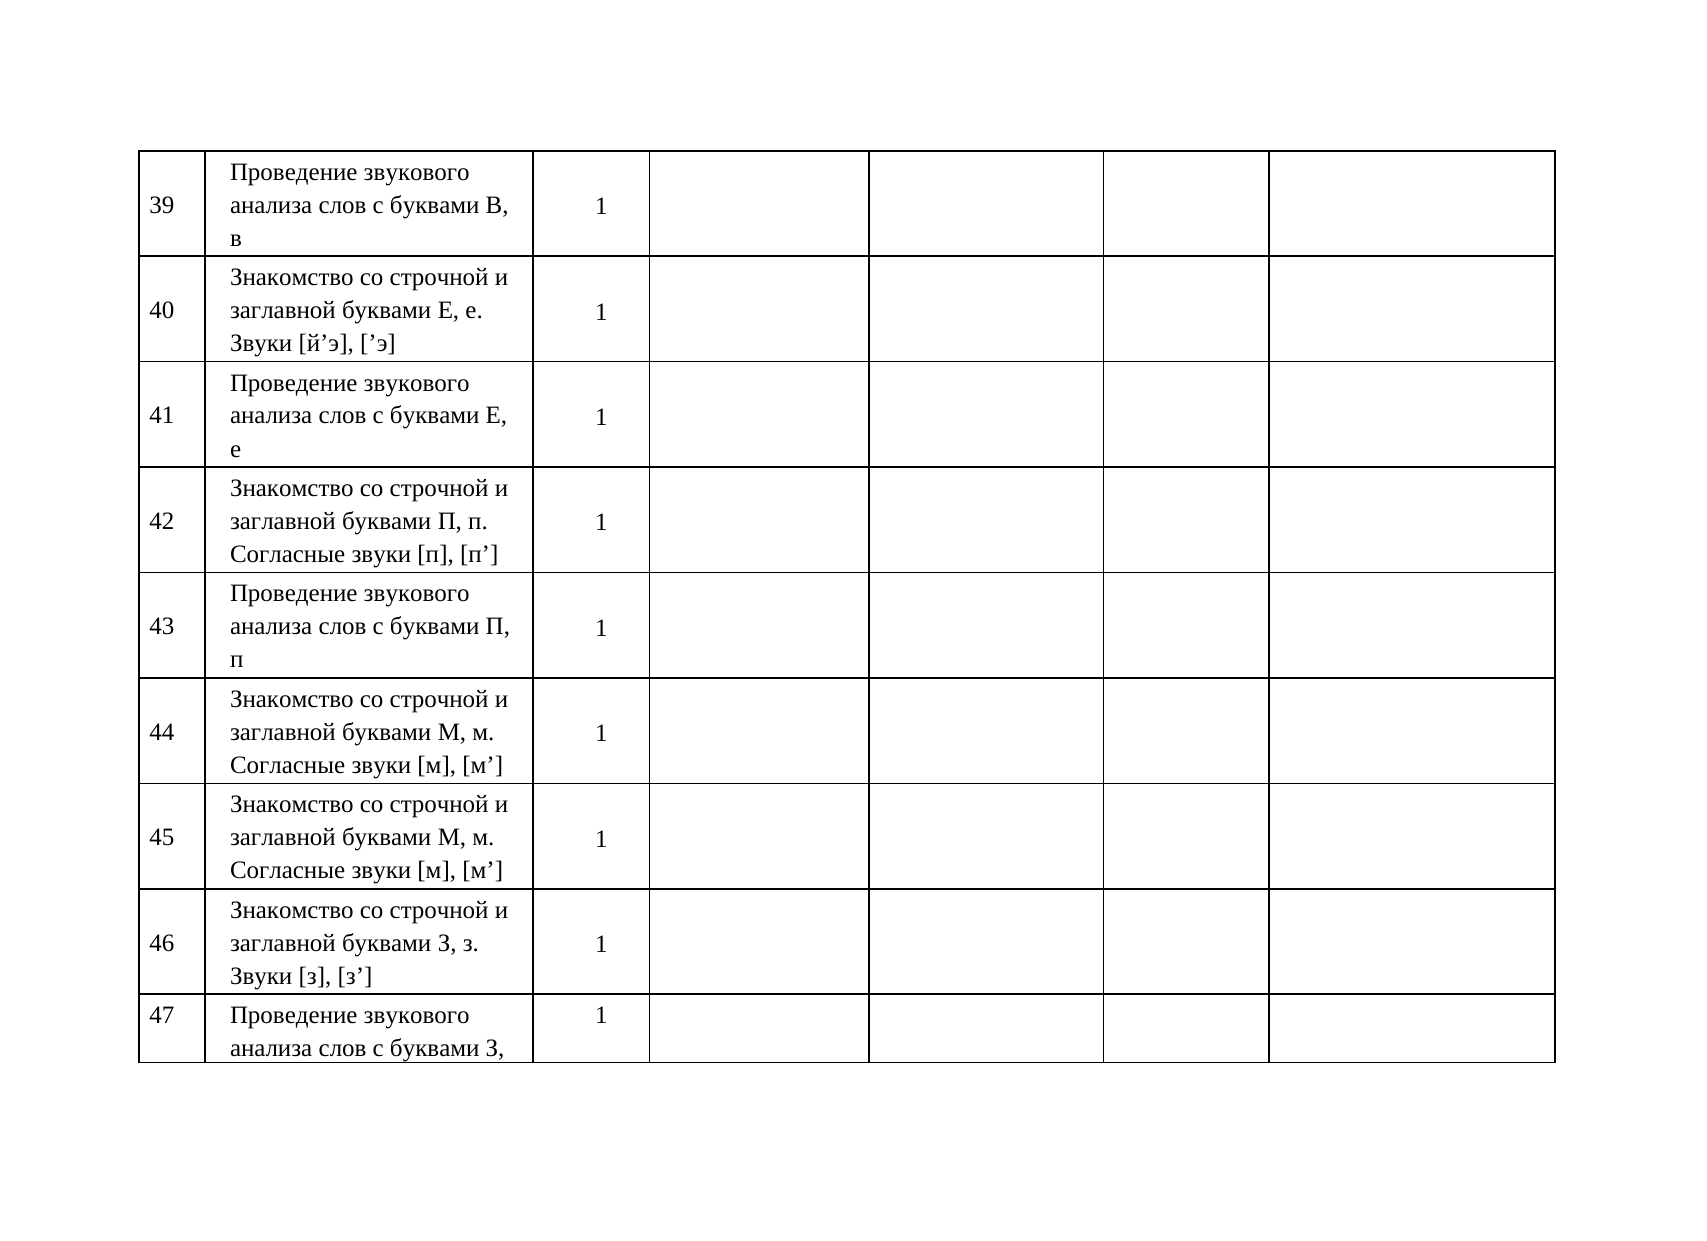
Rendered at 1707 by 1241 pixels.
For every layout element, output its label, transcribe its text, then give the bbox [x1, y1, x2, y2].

table_cell Проведение звукового анализа слов с буквами Е, е [206, 362, 532, 466]
table_cell [650, 468, 868, 572]
table_cell [870, 573, 1103, 677]
table_cell [1104, 257, 1268, 361]
table_cell 1 [534, 257, 649, 361]
table_cell [870, 784, 1103, 888]
table_cell 1 [534, 152, 649, 255]
table_cell [1270, 152, 1554, 255]
table_cell [1270, 784, 1554, 888]
table_cell 1 [534, 995, 649, 1062]
table_cell [1270, 890, 1554, 993]
table_cell Знакомство со строчной и заглавной буквами З, з. Звуки [з], [з’] [206, 890, 532, 993]
table_cell [870, 257, 1103, 361]
table_cell [1270, 257, 1554, 361]
table_cell [1270, 573, 1554, 677]
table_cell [206, 995, 532, 1062]
table_cell 1 [534, 573, 649, 677]
table_cell [1270, 995, 1554, 1062]
table_cell [1270, 362, 1554, 466]
table_cell [870, 890, 1103, 993]
table_cell [650, 679, 868, 782]
table_cell Знакомство со строчной и заглавной буквами М, м. Согласные звуки [м], [м’] [206, 784, 532, 888]
table_cell 46 [140, 890, 204, 993]
table_cell [1104, 784, 1268, 888]
table_cell [650, 784, 868, 888]
table_cell [870, 152, 1103, 255]
table_cell 1 [534, 679, 649, 782]
table_cell [1104, 995, 1268, 1062]
table_cell [1104, 362, 1268, 466]
table_cell [1270, 679, 1554, 782]
table_cell 1 [534, 890, 649, 993]
table_cell Проведение звукового анализа слов с буквами В, в [206, 152, 532, 255]
table_cell 42 [140, 468, 204, 572]
table_cell [1104, 890, 1268, 993]
table_cell [1104, 468, 1268, 572]
table_cell [870, 995, 1103, 1062]
table_cell 47 [140, 995, 204, 1062]
table_cell 40 [140, 257, 204, 361]
table_cell 44 [140, 679, 204, 782]
table_cell [650, 573, 868, 677]
table_cell [870, 468, 1103, 572]
table_cell [650, 995, 868, 1062]
table_cell Проведение звукового анализа слов с буквами П, п [206, 573, 532, 677]
table_cell [1104, 573, 1268, 677]
table_cell [1104, 152, 1268, 255]
table_cell [870, 679, 1103, 782]
table_cell Знакомство со строчной и заглавной буквами М, м. Согласные звуки [м], [м’] [206, 679, 532, 782]
table_cell [1270, 468, 1554, 572]
table_cell 41 [140, 362, 204, 466]
table_cell Знакомство со строчной и заглавной буквами П, п. Согласные звуки [п], [п’] [206, 468, 532, 572]
table_cell 39 [140, 152, 204, 255]
table_cell [870, 362, 1103, 466]
table_cell 43 [140, 573, 204, 677]
table_cell 45 [140, 784, 204, 888]
table_cell [650, 257, 868, 361]
table_cell [650, 362, 868, 466]
table_cell 1 [534, 784, 649, 888]
table_cell 1 [534, 362, 649, 466]
table_cell [650, 890, 868, 993]
table_cell 1 [534, 468, 649, 572]
table_cell [1104, 679, 1268, 782]
table_cell Знакомство со строчной и заглавной буквами Е, е. Звуки [й’э], [’э] [206, 257, 532, 361]
table_cell [650, 152, 868, 255]
